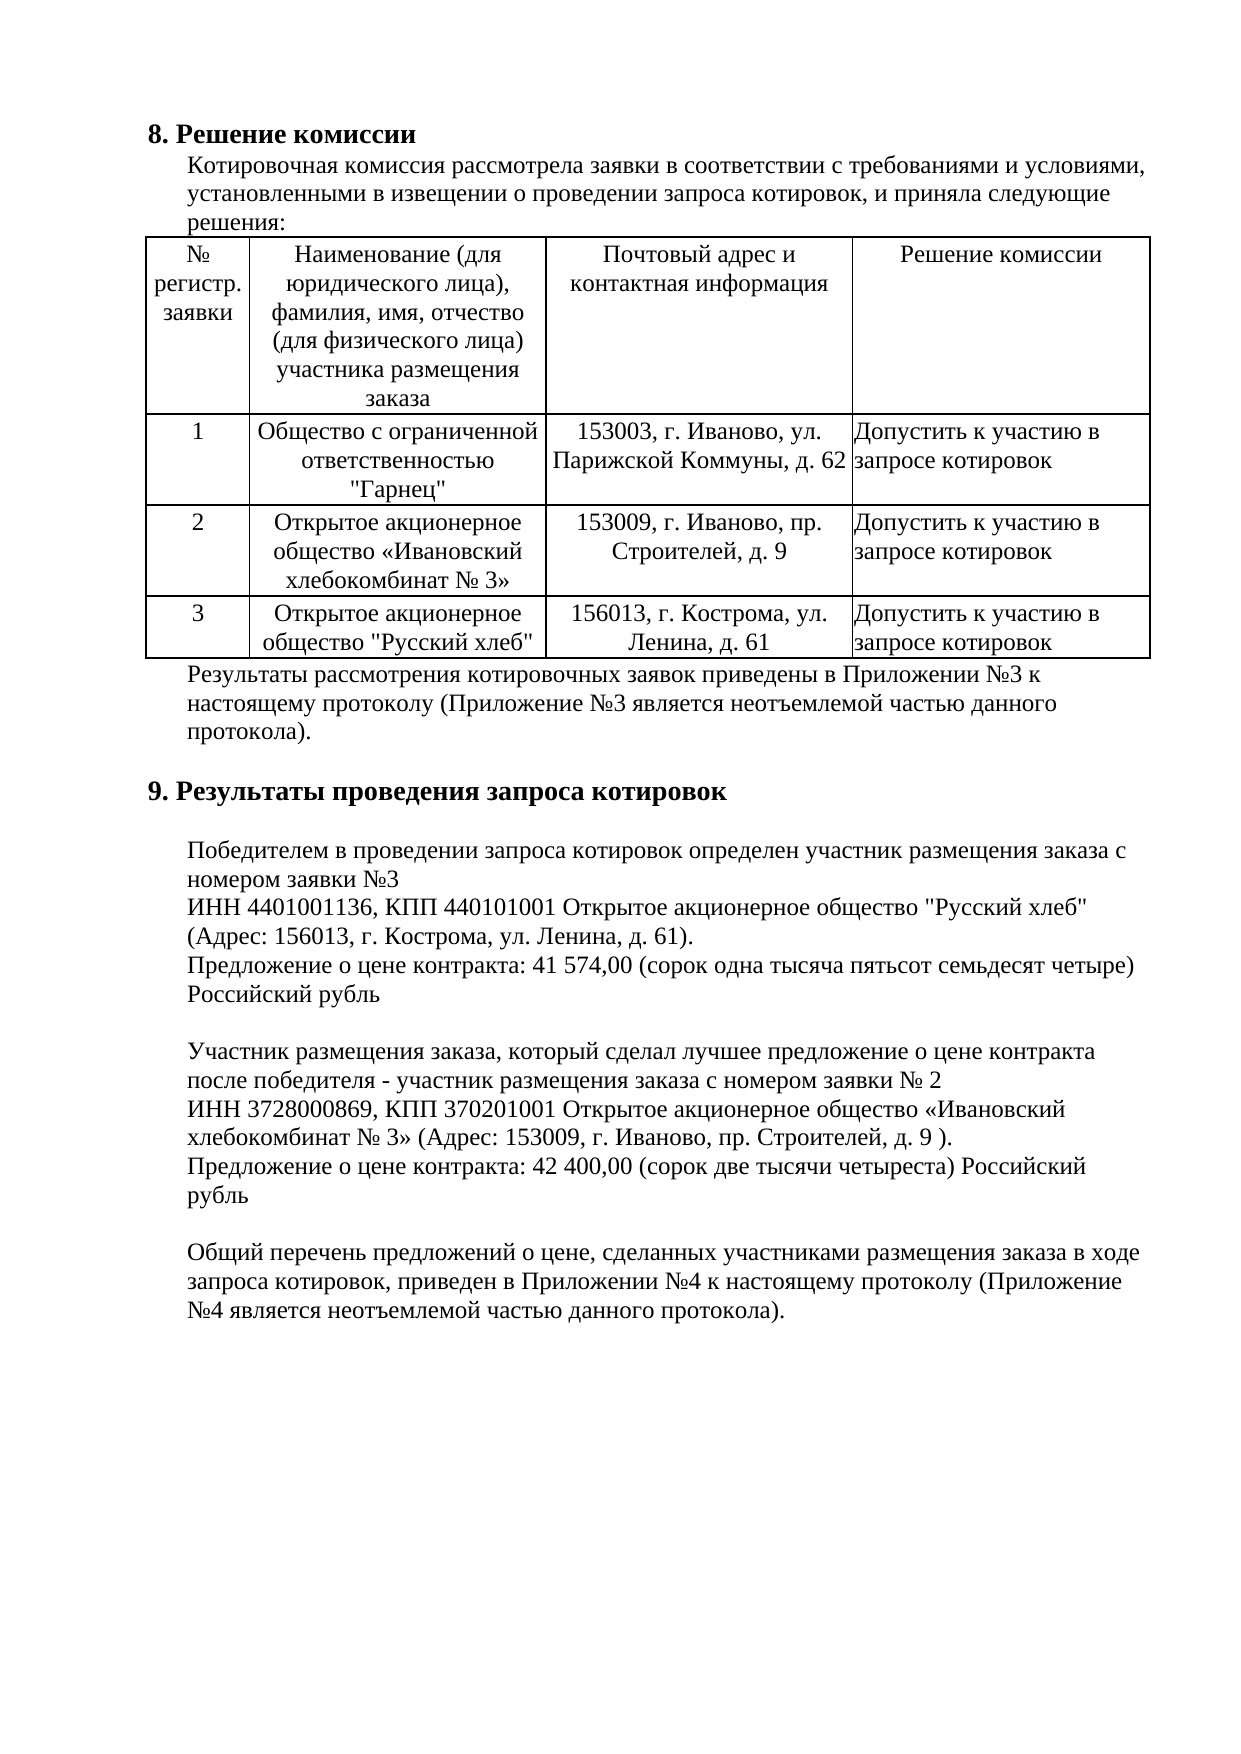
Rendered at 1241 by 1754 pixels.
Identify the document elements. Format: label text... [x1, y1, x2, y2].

table_cell 153009, г. Иваново, пр. Строителей, д. 9 [547, 506, 852, 595]
table_cell 3 [147, 597, 249, 657]
table_cell Допустить к участию в запросе котировок [853, 415, 1149, 504]
table_cell 156013, г. Кострома, ул. Ленина, д. 61 [547, 597, 852, 657]
table_header № регистр. заявки [147, 238, 249, 413]
table_cell Открытое акционерное общество «Ивановский хлебокомбинат № 3» [250, 506, 545, 595]
text Победителем в проведении запроса котировок определен участник размещения заказа с номером заявки №3 ИНН 4401001136, КПП 440101001 Открытое акционерное общество "Русский хлеб" (Адрес: 156013, г. Кострома, ул. Ленина, д. 61). Предложение о цене контракта: 41 574,00 (сорок одна тысяча пятьсот семьдесят четыре) Российский рубль Участник размещения заказа, который сделал лучшее предложение о цене контракта после победителя - участник размещения заказа с номером заявки № 2 ИНН 3728000869, КПП 370201001 Открытое акционерное общество «Ивановский хлебокомбинат № 3» (Адрес: 153009, г. Иваново, пр. Строителей, д. 9 ). Предложение о цене контракта: 42 400,00 (сорок две тысячи четыреста) Российский рубль Общий перечень предложений о цене, сделанных участниками размещения заказа в ходе запроса котировок, приведен в Приложении №4 к настоящему протоколу (Приложение №4 является неотъемлемой частью данного протокола). [187, 806, 1152, 1324]
table_cell 1 [147, 415, 249, 504]
table_cell Допустить к участию в запросе котировок [853, 506, 1149, 595]
table_cell Общество с ограниченной ответственностью "Гарнец" [250, 415, 545, 504]
table_cell Допустить к участию в запросе котировок [853, 597, 1149, 657]
table_header Почтовый адрес и контактная информация [547, 238, 852, 413]
text 9. Результаты проведения запроса котировок [148, 774, 1152, 806]
table_cell 2 [147, 506, 249, 595]
table_header Решение комиссии [853, 238, 1149, 413]
text Результаты рассмотрения котировочных заявок приведены в Приложении №3 к настоящему протоколу (Приложение №3 является неотъемлемой частью данного протокола). [187, 659, 1152, 745]
table_cell Открытое акционерное общество "Русский хлеб" [250, 597, 545, 657]
table_header Наименование (для юридического лица), фамилия, имя, отчество (для физического лица) участника размещения заказа [250, 238, 545, 413]
table_cell 153003, г. Иваново, ул. Парижской Коммуны, д. 62 [547, 415, 852, 504]
text Котировочная комиссия рассмотрела заявки в соответствии с требованиями и условиями, установленными в извещении о проведении запроса котировок, и приняла следующие решения: [187, 150, 1152, 236]
text 8. Решение комиссии [148, 117, 1152, 150]
